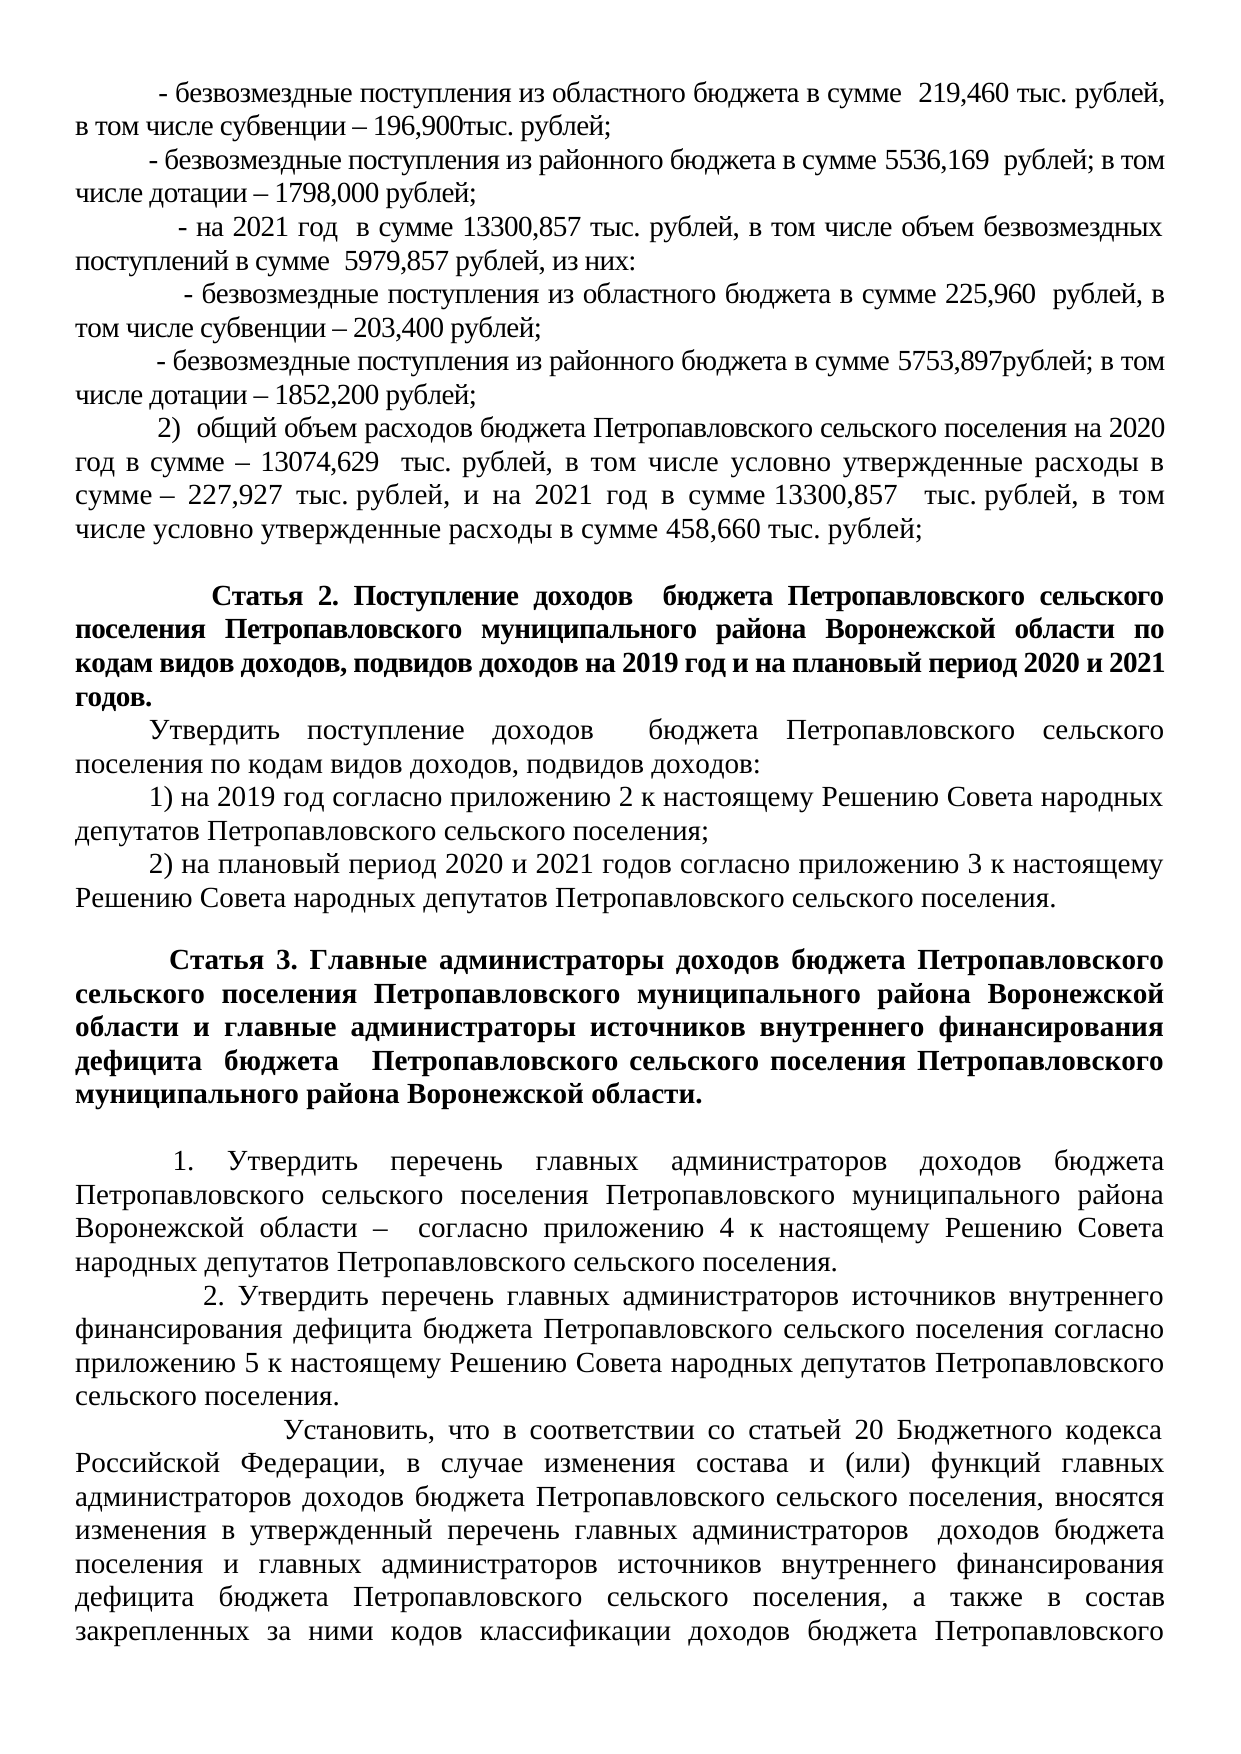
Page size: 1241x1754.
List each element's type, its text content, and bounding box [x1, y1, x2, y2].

text Утвердить поступление доходов бюджета Петропавловского сельского поселения по кодам видов доходов, подвидов доходов: [75, 712, 1165, 779]
text 1. Утвердить перечень главных администраторов доходов бюджета Петропавловского сельского поселения Петропавловского муниципального района Воронежской области – согласно приложению 4 к настоящему Решению Совета народных депутатов Петропавловского сельского поселения. [75, 1143, 1165, 1278]
text - безвозмездные поступления из районного бюджета в сумме 5753,897рублей; в том числе дотации – 1852,200 рублей; [75, 343, 1165, 410]
text - безвозмездные поступления из районного бюджета в сумме 5536,169 рублей; в том числе дотации – 1798,000 рублей; [75, 142, 1165, 209]
text - безвозмездные поступления из областного бюджета в сумме 219,460 тыс. рублей, в том числе субвенции – 196,900тыс. рублей; [75, 75, 1165, 142]
text - безвозмездные поступления из областного бюджета в сумме 225,960 рублей, в том числе субвенции – 203,400 рублей; [75, 276, 1165, 343]
text 2. Утвердить перечень главных администраторов источников внутреннего финансирования дефицита бюджета Петропавловского сельского поселения согласно приложению 5 к настоящему Решению Совета народных депутатов Петропавловского сельского поселения. [75, 1278, 1165, 1412]
text 2) общий объем расходов бюджета Петропавловского сельского поселения на 2020 год в сумме – 13074,629 тыс. рублей, в том числе условно утвержденные расходы в сумме – 227,927 тыс. рублей, и на 2021 год в сумме 13300,857 тыс. рублей, в том числе условно утвержденные расходы в сумме 458,660 тыс. рублей; [75, 410, 1165, 544]
text Статья 2. Поступление доходов бюджета Петропавловского сельского поселения Петропавловского муниципального района Воронежской области по кодам видов доходов, подвидов доходов на 2019 год и на плановый период 2020 и 2021 годов. [75, 578, 1165, 712]
text - на 2021 год в сумме 13300,857 тыс. рублей, в том числе объем безвозмездных поступлений в сумме 5979,857 рублей, из них: [75, 209, 1165, 276]
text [75, 1412, 1165, 1647]
text 2) на плановый период 2020 и 2021 годов согласно приложению 3 к настоящему Решению Совета народных депутатов Петропавловского сельского поселения. [75, 846, 1165, 913]
text 1) на 2019 год согласно приложению 2 к настоящему Решению Совета народных депутатов Петропавловского сельского поселения; [75, 779, 1165, 846]
text Статья 3. Главные администраторы доходов бюджета Петропавловского сельского поселения Петропавловского муниципального района Воронежской области и главные администраторы источников внутреннего финансирования дефицита бюджета Петропавловского сельского поселения Петропавловского муниципального района Воронежской области. [75, 942, 1165, 1110]
